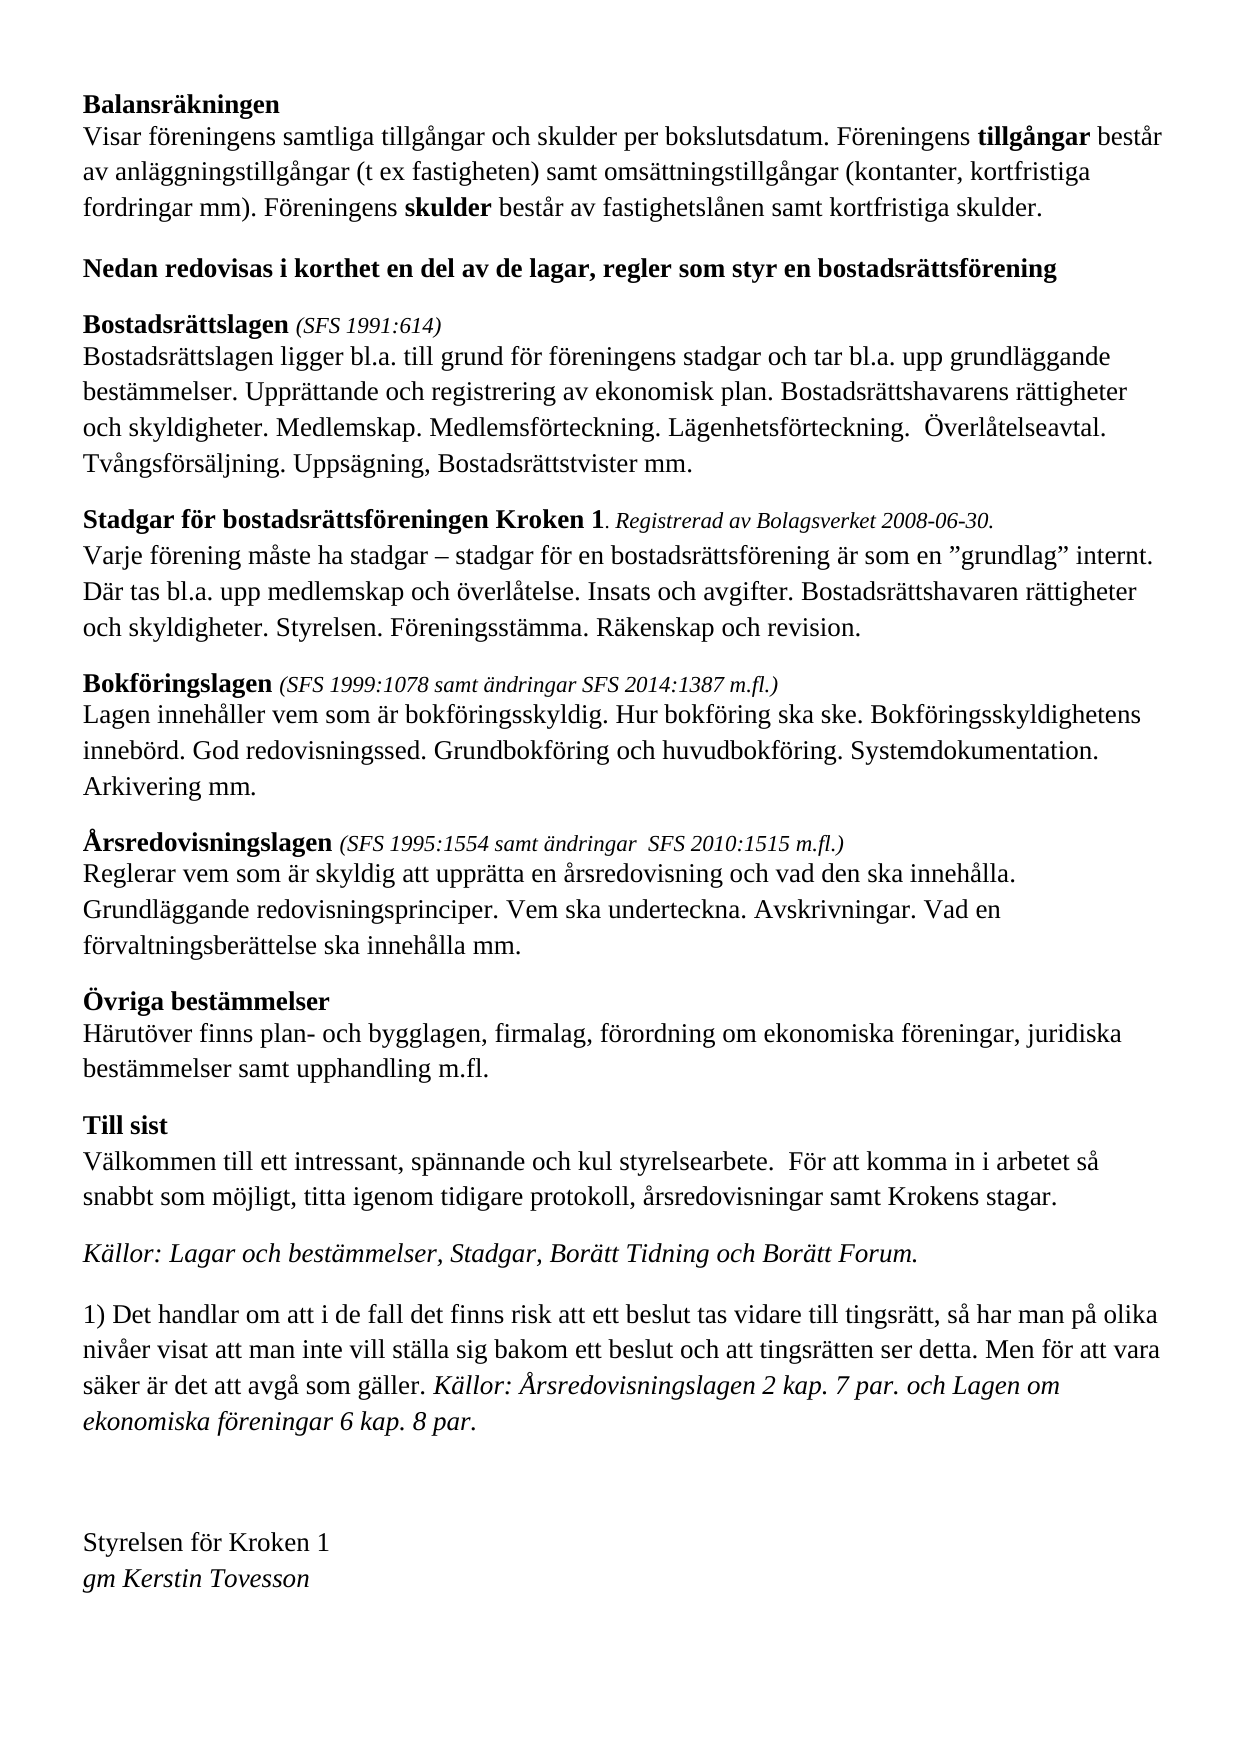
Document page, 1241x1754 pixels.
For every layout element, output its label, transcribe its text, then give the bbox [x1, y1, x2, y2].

text Bostadsrättslagen ligger bl.a. till grund för föreningens stadgar och tar bl.a. upp grundläggande bestämmelser. Upprättande och registrering av ekonomisk plan. Bostadsrättshavarens rättigheter och skyldigheter. Medlemskap. Medlemsförteckning. Lägenhetsförteckning. Överlåtelseavtal. Tvångsförsäljning. Uppsägning, Bostadsrättstvister mm. [83, 340, 1163, 478]
text Reglerar vem som är skyldig att upprätta en årsredovisning och vad den ska innehålla. Grundläggande redovisningsprinciper. Vem ska underteckna. Avskrivningar. Vad en förvaltningsberättelse ska innehålla mm. [83, 857, 1163, 960]
text Härutöver finns plan- och bygglagen, firmalag, förordning om ekonomiska föreningar, juridiska bestämmelser samt upphandling m.fl. [83, 1017, 1163, 1083]
text Balansräkningen [83, 89, 1163, 120]
text Styrelsen för Kroken 1 [83, 1526, 1163, 1557]
text Stadgar för bostadsrättsföreningen Kroken 1. Registrerad av Bolagsverket 2008-06-30. [83, 503, 1163, 534]
text Visar föreningens samtliga tillgångar och skulder per bokslutsdatum. Föreningens tillgångar består av anläggningstillgångar (t ex fastigheten) samt omsättningstillgångar (kontanter, kortfristiga fordringar mm). Föreningens skulder består av fastighetslånen samt kortfristiga skulder. [83, 120, 1163, 222]
text Välkommen till ett intressant, spännande och kul styrelsearbete. För att komma in i arbetet så snabbt som möjligt, titta igenom tidigare protokoll, årsredovisningar samt Krokens stagar. [83, 1145, 1163, 1212]
text Bokföringslagen (SFS 1999:1078 samt ändringar SFS 2014:1387 m.fl.) [83, 667, 1163, 698]
text 1) Det handlar om att i de fall det finns risk att ett beslut tas vidare till tingsrätt, så har man på olika nivåer visat att man inte vill ställa sig bakom ett beslut och att tingsrätten ser detta. Men för att vara säker är det att avgå som gäller. Källor: Årsredovisningslagen 2 kap. 7 par. och Lagen om ekonomiska föreningar 6 kap. 8 par. [83, 1298, 1163, 1436]
text Övriga bestämmelser [83, 986, 1163, 1017]
text Varje förening måste ha stadgar – stadgar för en bostadsrättsförening är som en ”grundlag” internt. Där tas bl.a. upp medlemskap och överlåtelse. Insats och avgifter. Bostadsrättshavaren rättigheter och skyldigheter. Styrelsen. Föreningsstämma. Räkenskap och revision. [83, 539, 1163, 642]
text gm Kerstin Tovesson [83, 1562, 1163, 1593]
text Nedan redovisas i korthet en del av de lagar, regler som styr en bostadsrättsförening [83, 252, 1163, 283]
text Lagen innehåller vem som är bokföringsskyldig. Hur bokföring ska ske. Bokföringsskyldighetens innebörd. God redovisningssed. Grundbokföring och huvudbokföring. Systemdokumentation. Arkivering mm. [83, 698, 1163, 801]
text Till sist [83, 1109, 1163, 1140]
text Årsredovisningslagen (SFS 1995:1554 samt ändringar SFS 2010:1515 m.fl.) [83, 826, 1163, 857]
text Bostadsrättslagen (SFS 1991:614) [83, 308, 1163, 340]
text Källor: Lagar och bestämmelser, Stadgar, Borätt Tidning och Borätt Forum. [83, 1237, 1163, 1268]
